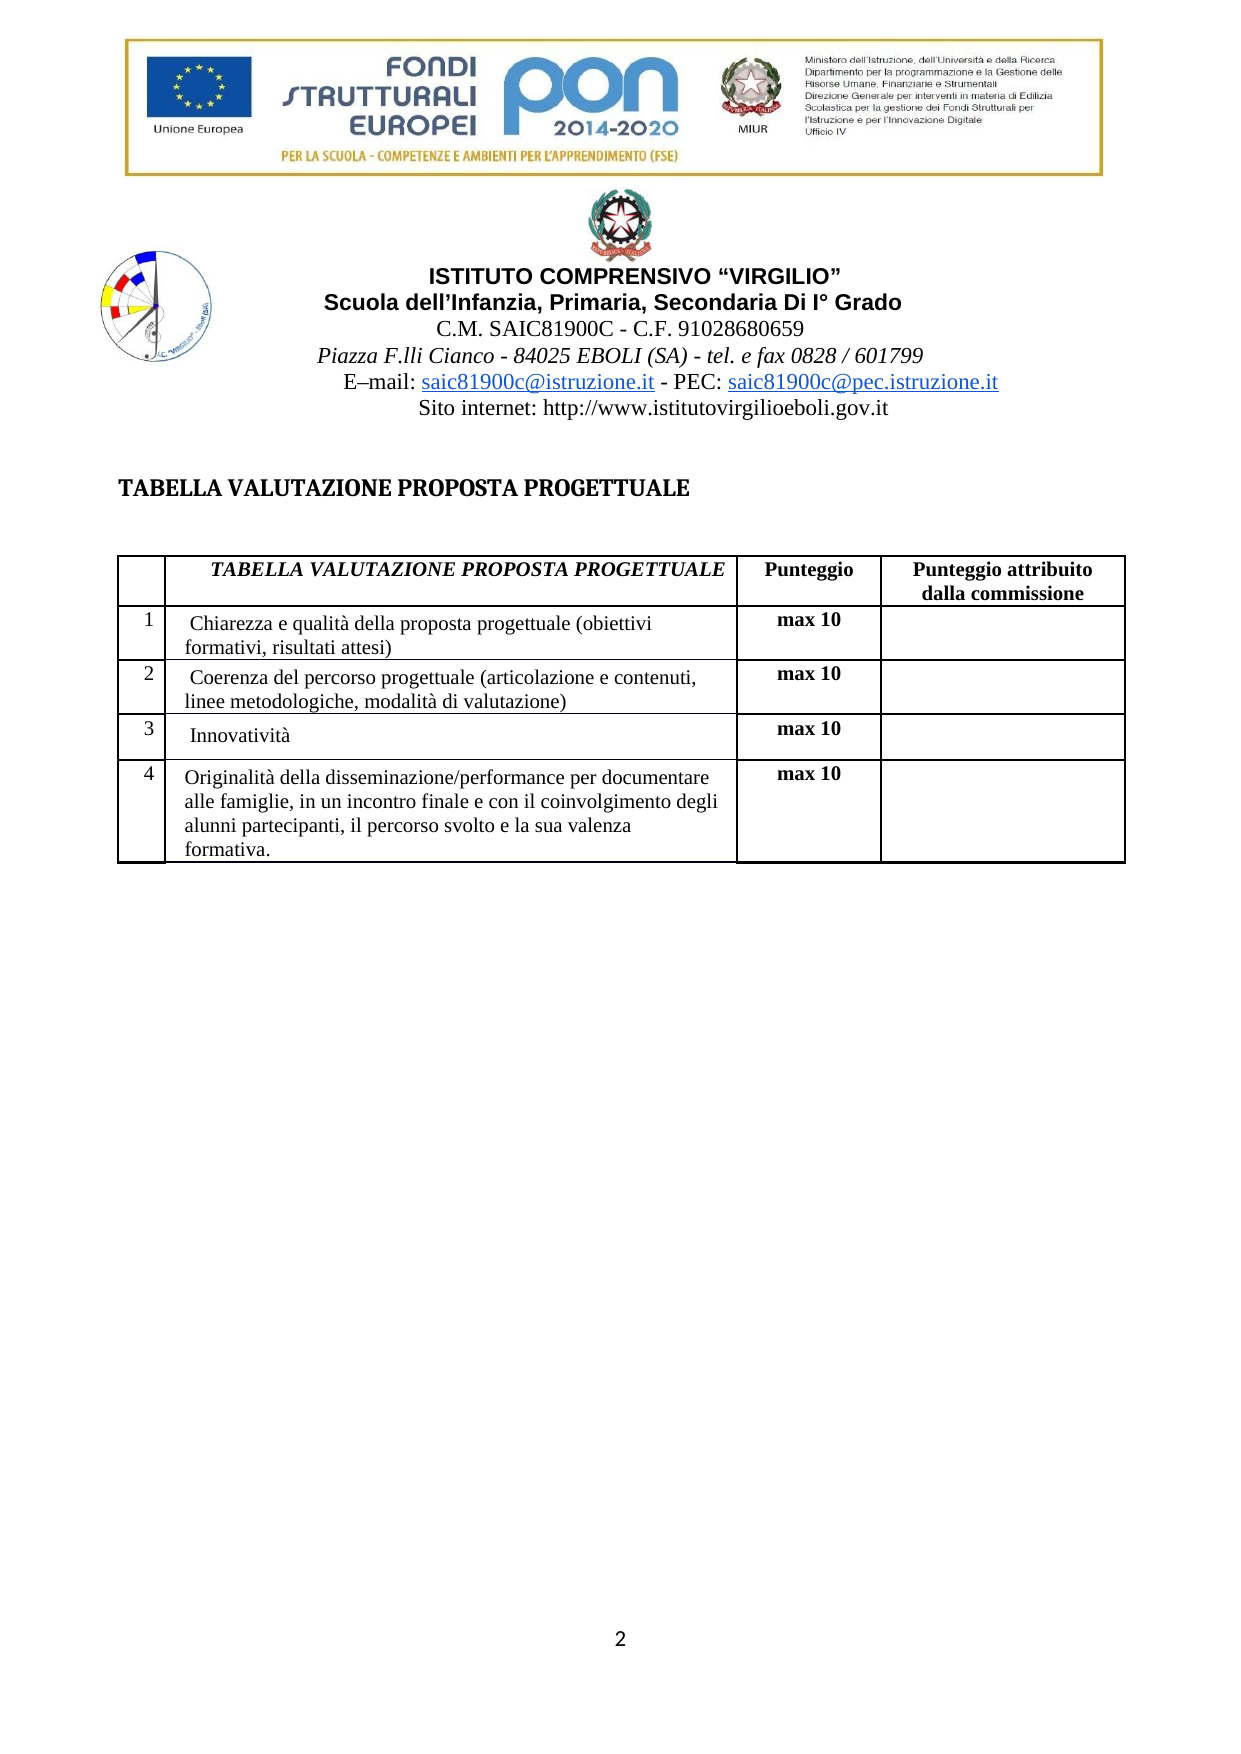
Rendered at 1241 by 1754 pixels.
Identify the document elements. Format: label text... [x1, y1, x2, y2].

table_cell [882, 715, 1124, 759]
picture [586, 187, 654, 263]
table_cell 2 [119, 661, 164, 713]
table_cell max 10 [738, 661, 880, 713]
table_cell max 10 [738, 761, 880, 861]
table_cell 3 [119, 715, 164, 759]
table_header TABELLA VALUTAZIONE PROPOSTA PROGETTUALE [166, 557, 736, 605]
table_cell max 10 [738, 715, 880, 759]
table_cell [882, 761, 1124, 861]
table_cell [882, 607, 1124, 659]
table_cell [882, 661, 1124, 713]
picture [123, 37, 1105, 177]
table_cell Chiarezza e qualità della proposta progettuale (obiettivi formativi, risultati attesi) [166, 607, 736, 659]
table_cell Originalità della disseminazione/performance per documentare alle famiglie, in un incontro finale e con il coinvolgimento degli alunni partecipanti, il percorso svolto e la sua valenza formativa. [166, 760, 736, 861]
picture [96, 245, 217, 366]
table_cell Innovatività [166, 714, 736, 759]
table_cell 4 [119, 761, 164, 861]
table_header Punteggio [738, 557, 880, 605]
table_cell 1 [119, 607, 164, 659]
text TABELLA VALUTAZIONE PROPOSTA PROGETTUALE [118, 473, 1122, 502]
table_header Punteggio attribuito dalla commissione [882, 557, 1124, 605]
table_cell max 10 [738, 607, 880, 659]
table_header [119, 557, 164, 605]
table_cell Coerenza del percorso progettuale (articolazione e contenuti, linee metodologiche, modalità di valutazione) [166, 660, 736, 713]
